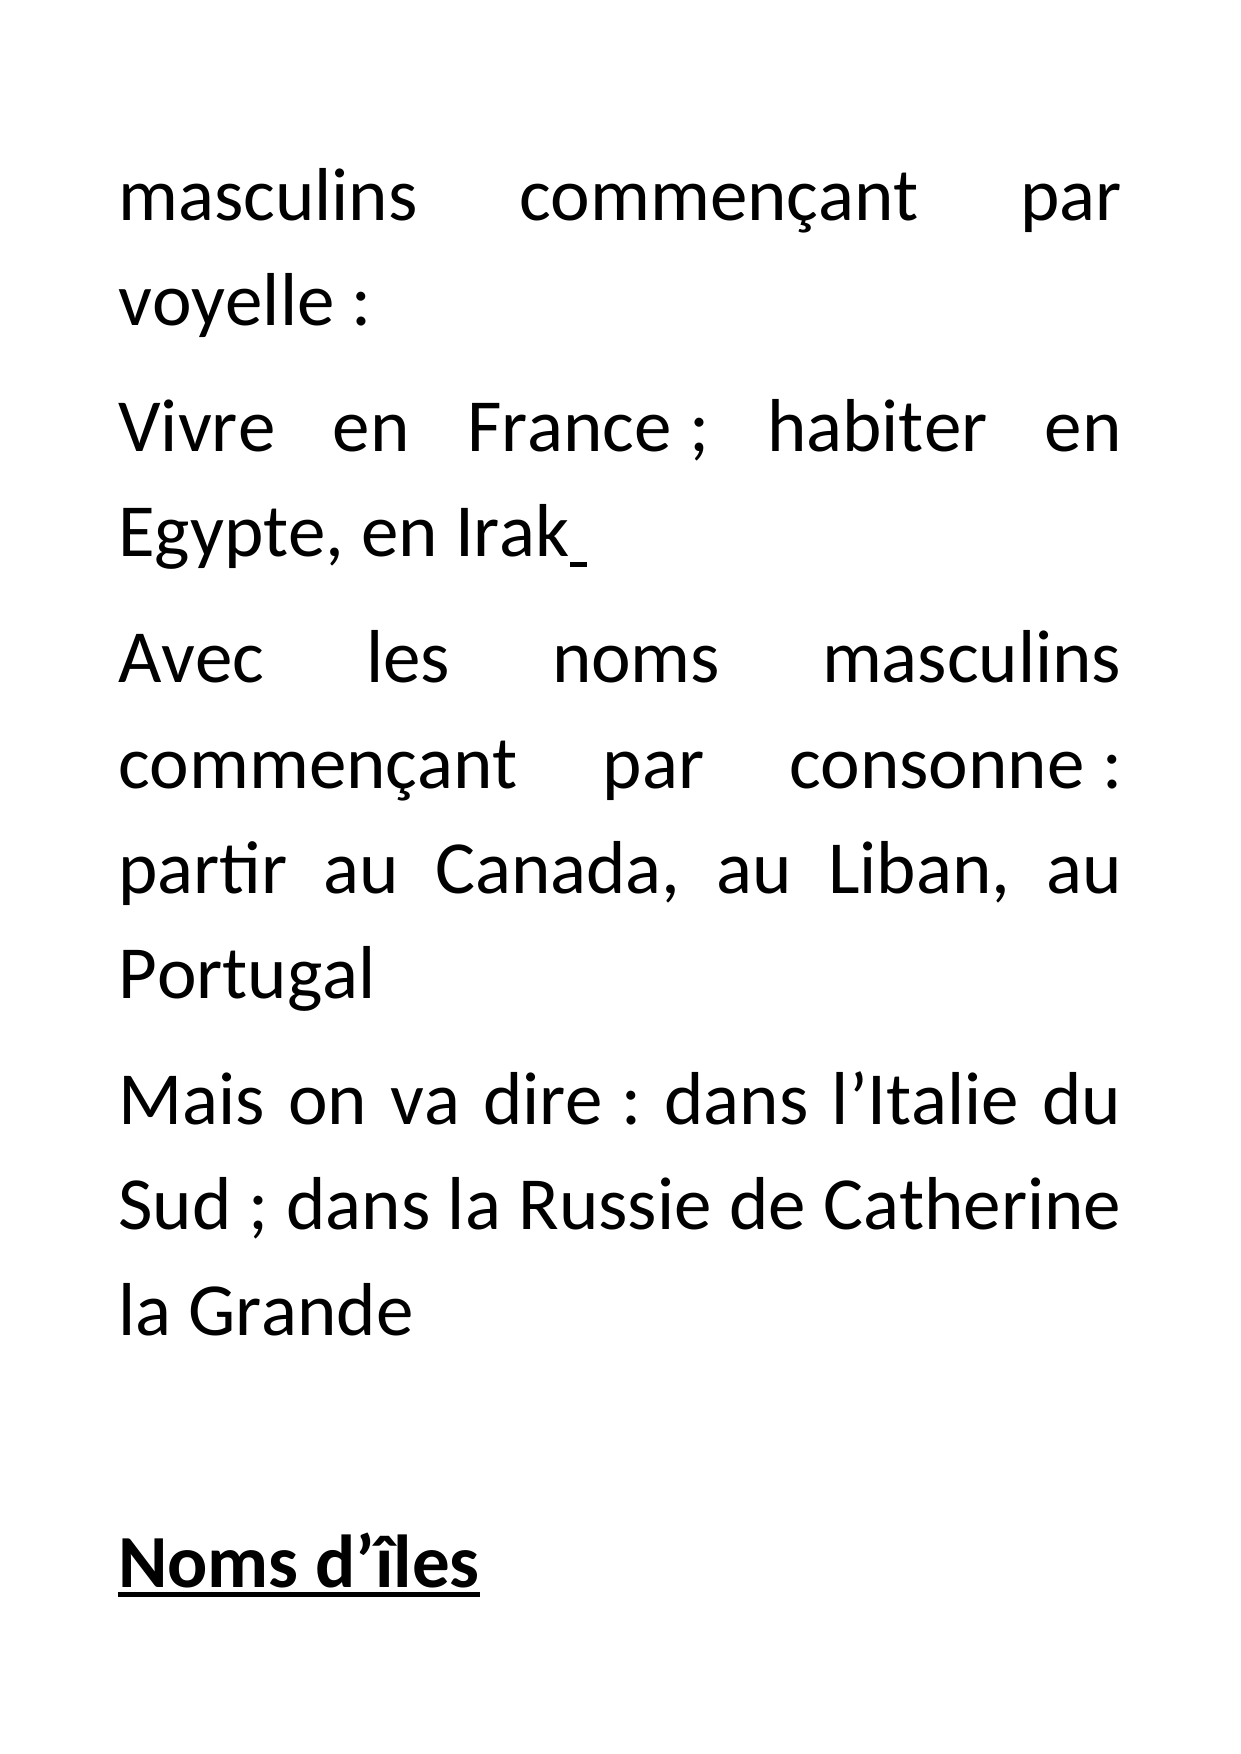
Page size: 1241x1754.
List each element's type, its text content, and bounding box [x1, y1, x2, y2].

text Vivre en France ; habiter en Egypte, en Irak [118, 379, 1122, 576]
text Avec les noms masculins commençant par consonne : partir au Canada, au Liban, au Portugal [118, 610, 1122, 1017]
text Noms d’îles [118, 1514, 1122, 1606]
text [118, 148, 1122, 344]
text Mais on va dire : dans l’Italie du Sud ; dans la Russie de Catherine la Grande [118, 1052, 1122, 1354]
